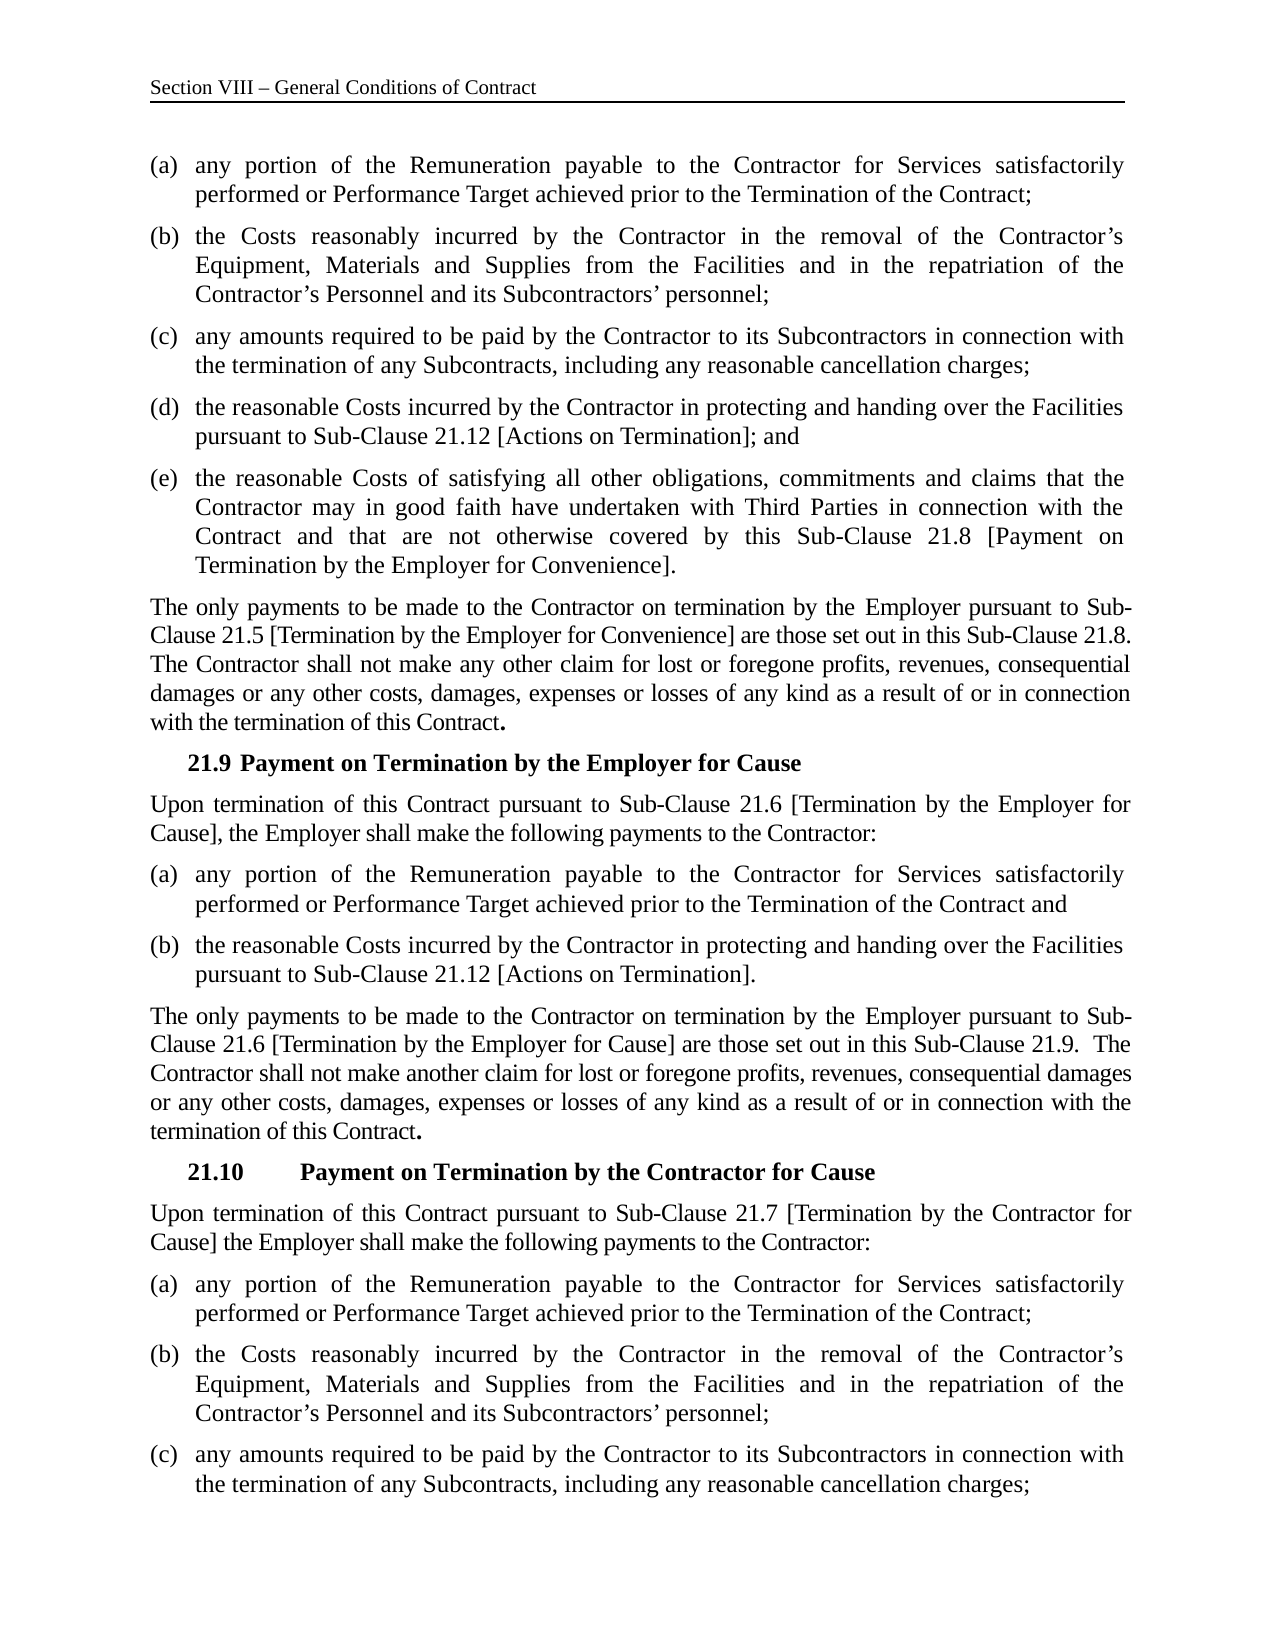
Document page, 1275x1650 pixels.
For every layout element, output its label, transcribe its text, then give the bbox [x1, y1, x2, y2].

list the reasonable Costs incurred by the Contractor in protecting and handing over the Facilities pursuant to Sub-Clause 21.12 [Actions on Termination]. [150, 930, 1125, 988]
text The only payments to be made to the Contractor on termination by the Employer pursuant to Sub-Clause 21.5 [Termination by the Employer for Convenience] are those set out in this Sub-Clause 21.8. The Contractor shall not make any other claim for lost or foregone profits, revenues, consequential damages or any other costs, damages, expenses or losses of any kind as a result of or in connection with the termination of this Contract. [150, 592, 1132, 735]
list the reasonable Costs incurred by the Contractor in protecting and handing over the Facilities pursuant to Sub-Clause 21.12 [Actions on Termination]; and [150, 392, 1125, 450]
text The only payments to be made to the Contractor on termination by the Employer pursuant to Sub-Clause 21.6 [Termination by the Employer for Cause] are those set out in this Sub-Clause 21.9. The Contractor shall not make another claim for lost or foregone profits, revenues, consequential damages or any other costs, damages, expenses or losses of any kind as a result of or in connection with the termination of this Contract. [150, 1001, 1132, 1144]
subtitle Payment on Termination by the Contractor for Cause [187, 1157, 1125, 1186]
list the reasonable Costs of satisfying all other obligations, commitments and claims that the Contractor may in good faith have undertaken with Third Parties in connection with the Contract and that are not otherwise covered by this Sub-Clause 21.8 [Payment on Termination by the Employer for Convenience]. [150, 462, 1125, 579]
list any amounts required to be paid by the Contractor to its Subcontractors in connection with the termination of any Subcontracts, including any reasonable cancellation charges; [150, 1439, 1125, 1497]
list any portion of the Remuneration payable to the Contractor for Services satisfactorily performed or Performance Target achieved prior to the Termination of the Contract; [150, 150, 1125, 208]
list the Costs reasonably incurred by the Contractor in the removal of the Contractor’s Equipment, Materials and Supplies from the Facilities and in the repatriation of the Contractor’s Personnel and its Subcontractors’ personnel; [150, 1339, 1125, 1427]
list any amounts required to be paid by the Contractor to its Subcontractors in connection with the termination of any Subcontracts, including any reasonable cancellation charges; [150, 321, 1125, 379]
text Upon termination of this Contract pursuant to Sub-Clause 21.6 [Termination by the Employer for Cause], the Employer shall make the following payments to the Contractor: [150, 789, 1132, 847]
list any portion of the Remuneration payable to the Contractor for Services satisfactorily performed or Performance Target achieved prior to the Termination of the Contract and [150, 859, 1125, 917]
list the Costs reasonably incurred by the Contractor in the removal of the Contractor’s Equipment, Materials and Supplies from the Facilities and in the repatriation of the Contractor’s Personnel and its Subcontractors’ personnel; [150, 221, 1125, 308]
text Upon termination of this Contract pursuant to Sub-Clause 21.7 [Termination by the Contractor for Cause] the Employer shall make the following payments to the Contractor: [150, 1198, 1132, 1256]
subtitle Payment on Termination by the Employer for Cause [187, 748, 1125, 777]
list any portion of the Remuneration payable to the Contractor for Services satisfactorily performed or Performance Target achieved prior to the Termination of the Contract; [150, 1268, 1125, 1327]
